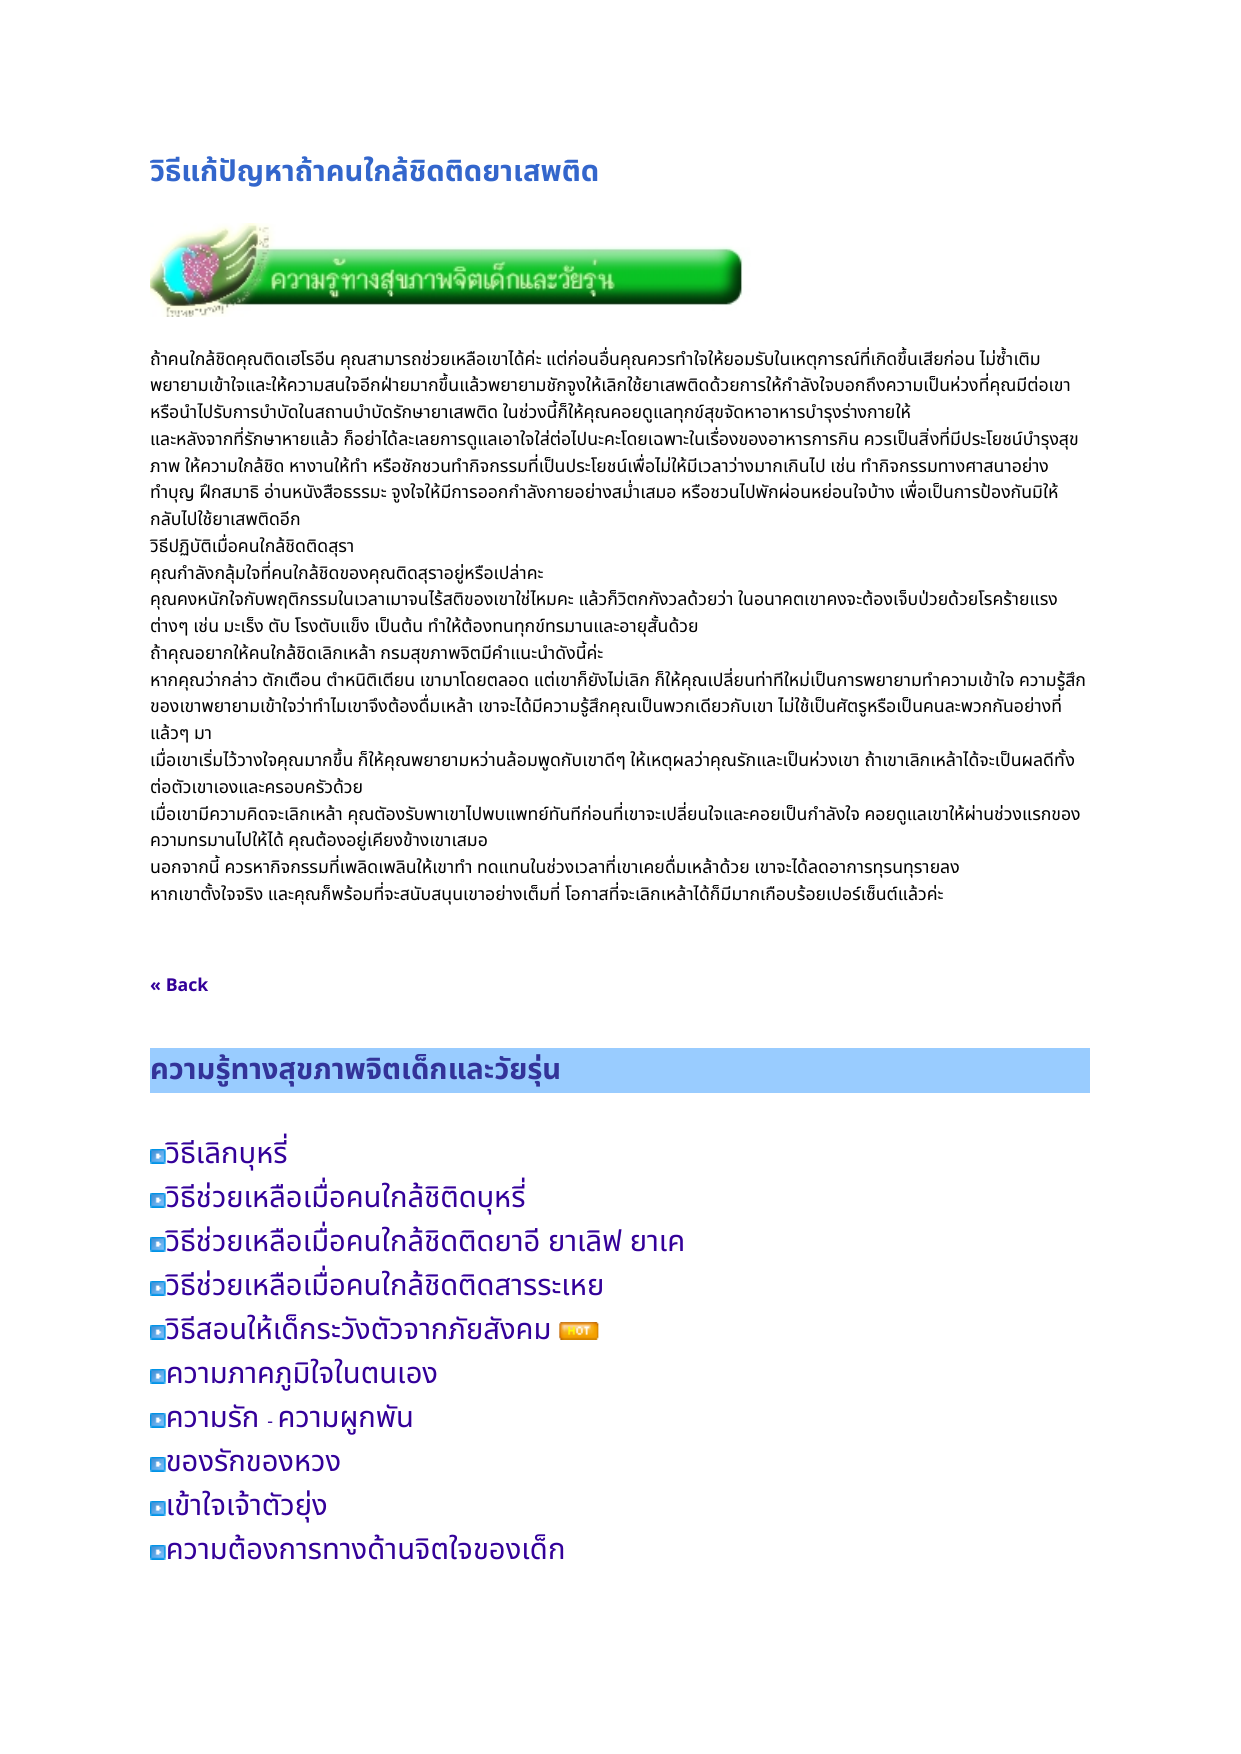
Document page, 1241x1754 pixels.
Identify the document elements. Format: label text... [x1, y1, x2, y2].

picture [559, 1322, 599, 1340]
picture [150, 1237, 166, 1252]
picture [150, 1545, 166, 1560]
text « Back [150, 948, 1090, 996]
picture [150, 1193, 166, 1208]
picture [150, 1149, 166, 1164]
picture [150, 1369, 166, 1384]
table_header วิธีแก้ปัญหาถ้าคนใกล้ชิดติดยาเสพติด ถ้าคนใกล้ชิดคุณติดเฮโรอีน คุณสามารถช่วยเหลือเขาได้ค่ะ แต่ก่อนอื่นคุณควรทำใจให้ยอมรับในเหตุการณ์ที่เกิดขึ้นเสียก่อน ไม่ซ้ำเติม พยายามเข้าใจและให้ความสนใจอีกฝ่ายมากขึ้นแล้วพยายามชักจูงให้เลิกใช้ยาเสพติดด้วยการให้กำลังใจบอกถึงความเป็นห่วงที่คุณมีต่อเขา หรือนำไปรับการบำบัดในสถานบำบัดรักษายาเสพติด ในช่วงนี้ก็ให้คุณคอยดูแลทุกข์สุขจัดหาอาหารบำรุงร่างกายให้ และหลังจากที่รักษาหายแล้ว ก็อย่าได้ละเลยการดูแลเอาใจใส่ต่อไปนะคะโดยเฉพาะในเรื่องของอาหารการกิน ควรเป็นสิ่งที่มีประโยชน์บำรุงสุขภาพ ให้ความใกล้ชิด หางานให้ทำ หรือชักชวนทำกิจกรรมที่เป็นประโยชน์เพื่อไม่ให้มีเวลาว่างมากเกินไป เช่น ทำกิจกรรมทางศาสนาอย่างทำบุญ ฝึกสมาธิ อ่านหนังสือธรรมะ จูงใจให้มีการออกกำลังกายอย่างสม่ำเสมอ หรือชวนไปพักผ่อนหย่อนใจบ้าง เพื่อเป็นการป้องกันมิให้กลับไปใช้ยาเสพติดอีก วิธีปฏิบัติเมื่อคนใกล้ชิดติดสุรา คุณกำลังกลุ้มใจที่คนใกล้ชิดของคุณติดสุราอยู่หรือเปล่าคะ คุณคงหนักใจกับพฤติกรรมในเวลาเมาจนไร้สติของเขาใช่ไหมคะ แล้วก็วิตกกังวลด้วยว่า ในอนาคตเขาคงจะต้องเจ็บป่วยด้วยโรคร้ายแรงต่างๆ เช่น มะเร็ง ตับ โรงตับแข็ง เป็นต้น ทำให้ต้องทนทุกข์ทรมานและอายุสั้นด้วย ถ้าคุณอยากให้คนใกล้ชิดเลิกเหล้า กรมสุขภาพจิตมีคำแนะนำดังนี้ค่ะ หากคุณว่ากล่าว ตักเตือน ตำหนิติเตียน เขามาโดยตลอด แต่เขาก็ยังไม่เลิก ก็ให้คุณเปลี่ยนท่าทีใหม่เป็นการพยายามทำความเข้าใจ ความรู้สึกของเขาพยายามเข้าใจว่าทำไมเขาจึงต้องดื่มเหล้า เขาจะได้มีความรู้สึกคุณเป็นพวกเดียวกับเขา ไม่ใช้เป็นศัตรูหรือเป็นคนละพวกกันอย่างที่แล้วๆ มา เมื่อเขาเริ่มไว้วางใจคุณมากขึ้น ก็ให้คุณพยายามหว่านล้อมพูดกับเขาดีๆ ให้เหตุผลว่าคุณรักและเป็นห่วงเขา ถ้าเขาเลิกเหล้าได้จะเป็นผลดีทั้งต่อตัวเขาเองและครอบครัวด้วย เมื่อเขามีความคิดจะเลิกเหล้า คุณตัองรับพาเขาไปพบแพทย์ทันทีก่อนที่เขาจะเปลี่ยนใจและคอยเป็นกำลังใจ คอยดูแลเขาให้ผ่านช่วงแรกของความทรมานไปให้ได้ คุณต้องอยู่เคียงข้างเขาเสมอ นอกจากนี้ ควรหากิจกรรมที่เพลิดเพลินให้เขาทำ ทดแทนในช่วงเวลาที่เขาเคยดื่มเหล้าด้วย เขาจะได้ลดอาการทุรนทุรายลง หากเขาตั้งใจจริง และคุณก็พร้อมที่จะสนับสนุนเขาอย่างเต็มที่ โอกาสที่จะเลิกเหล้าได้ก็มีมากเกือบร้อยเปอร์เซ็นต์แล้วค่ะ [150, 150, 1090, 908]
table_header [150, 1132, 1090, 1573]
picture [150, 1457, 166, 1472]
picture [150, 1325, 166, 1340]
picture [150, 223, 775, 317]
picture [150, 1281, 166, 1296]
picture [150, 1413, 166, 1428]
text ความรู้ทางสุขภาพจิตเด็กและวัยรุ่น [150, 1048, 1090, 1093]
picture [150, 1501, 166, 1516]
